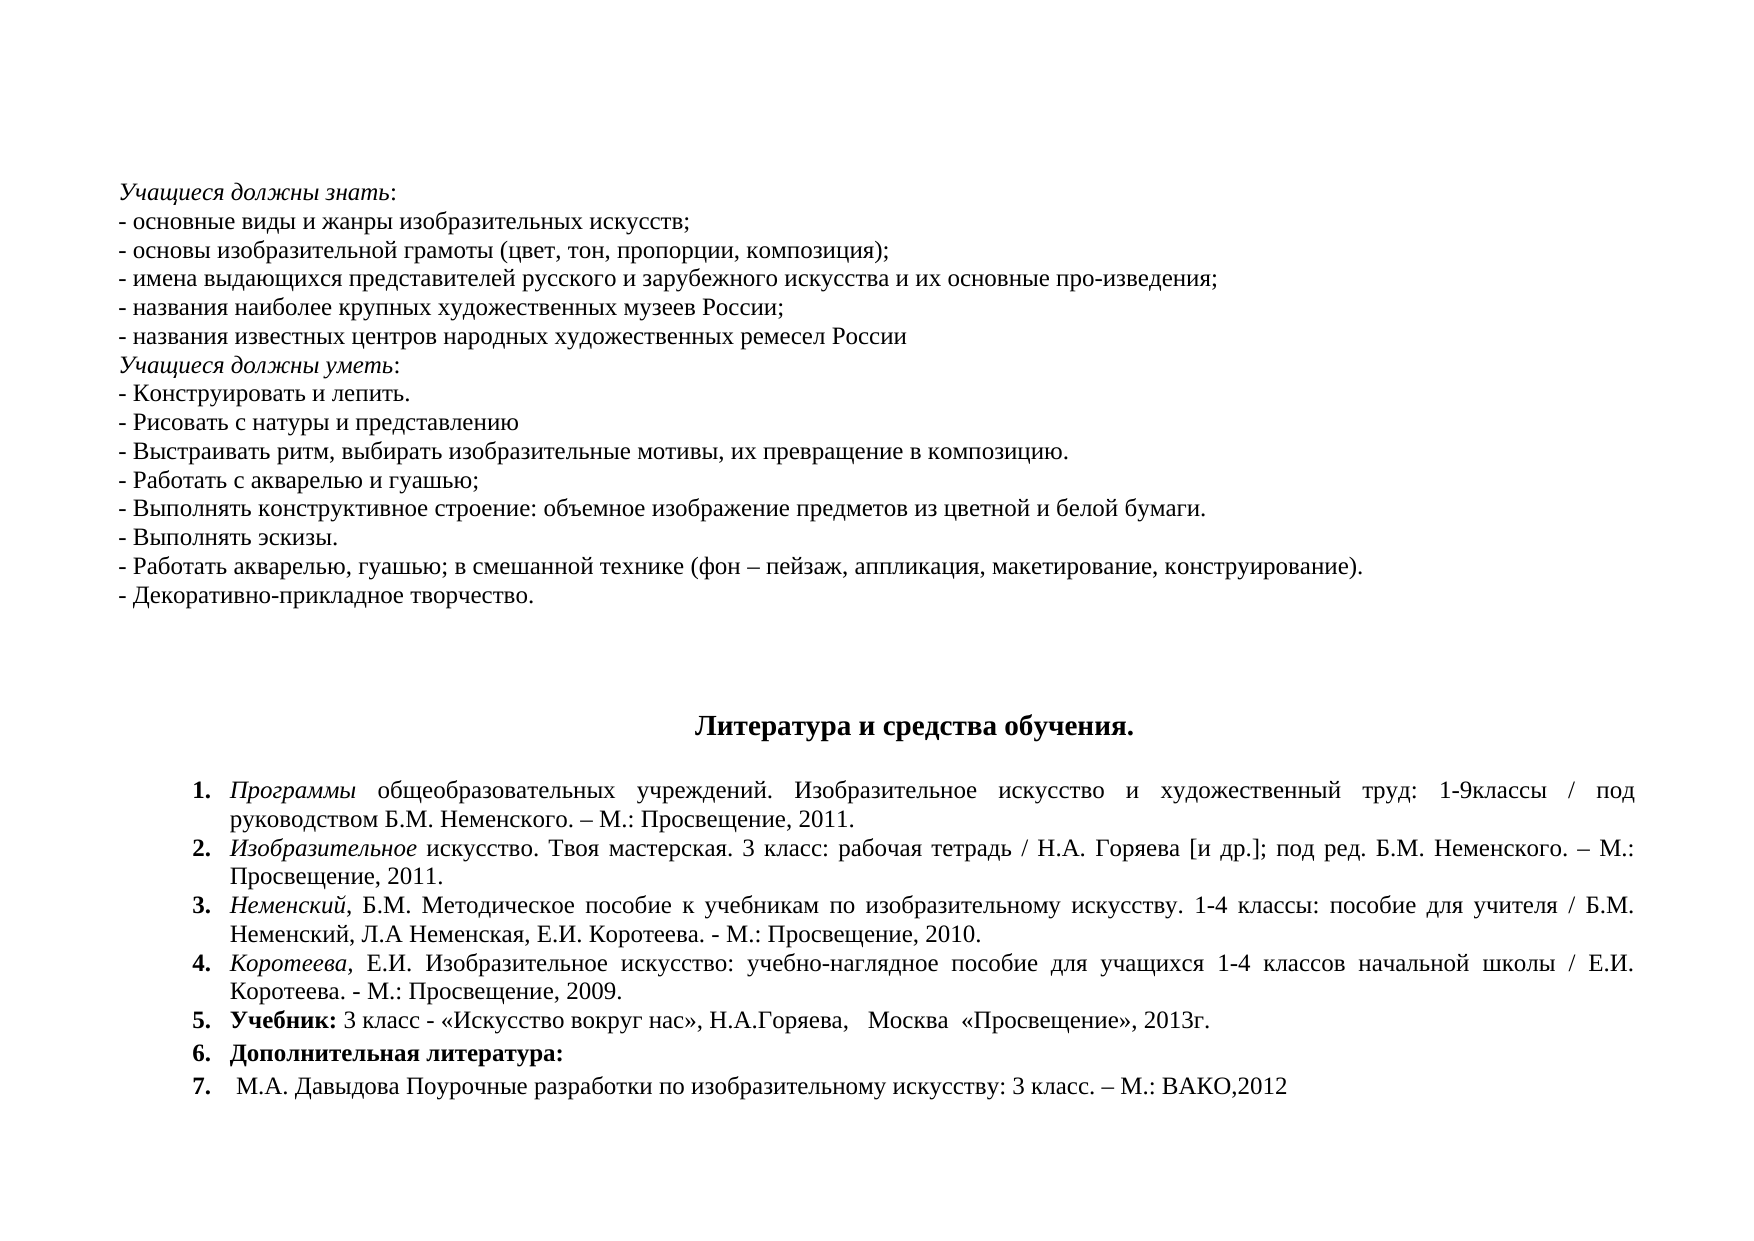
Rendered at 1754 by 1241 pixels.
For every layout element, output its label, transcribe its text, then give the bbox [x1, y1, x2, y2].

text Учащиеся должны уметь: [118, 350, 1636, 378]
list Неменский, Б.М. Методическое пособие к учебникам по изобразительному искусству. 1-4 классы: пособие для учителя / Б.М. Неменский, Л.А Неменская, Е.И. Коротеева. - М.: Просвещение, 2010. [192, 890, 1636, 948]
text - Выполнять эскизы. [118, 522, 1636, 551]
list Учебник: 3 класс - «Искусство вокруг нас», Н.А.Горяева, Москва «Просвещение», 2013г. [192, 1005, 1636, 1034]
text - Работать с акварелью и гуашью; [118, 465, 1636, 493]
list Изобразительное искусство. Твоя мастерская. 3 класс: рабочая тетрадь / Н.А. Горяева [и др.]; под ред. Б.М. Неменского. – М.: Просвещение, 2011. [192, 833, 1636, 890]
list Литература и средства обучения. [193, 708, 1636, 742]
list М.А. Давыдова Поурочные разработки по изобразительному искусству: 3 класс. – М.: ВАКО,2012 [192, 1071, 1636, 1100]
text - Декоративно-прикладное творчество. [118, 580, 1636, 608]
text - Рисовать с натуры и представлению [118, 407, 1636, 436]
text - основы изобразительной грамоты (цвет, тон, пропорции, композиция); [118, 235, 1636, 263]
list Дополнительная литература: [192, 1038, 1636, 1067]
list Программы общеобразовательных учреждений. Изобразительное искусство и художественный труд: 1-9классы / под руководством Б.М. Неменского. – М.: Просвещение, 2011. [192, 775, 1636, 833]
text - Работать акварелью, гуашью; в смешанной технике (фон – пейзаж, аппликация, макетирование, конструирование). [118, 551, 1636, 580]
text - названия наиболее крупных художественных музеев России; [118, 292, 1636, 321]
text Учащиеся должны знать: [118, 177, 1636, 206]
text - имена выдающихся представителей русского и зарубежного искусства и их основные про-изведения; [118, 263, 1636, 292]
text - Конструировать и лепить. [118, 378, 1636, 407]
text - Выполнять конструктивное строение: объемное изображение предметов из цветной и белой бумаги. [118, 493, 1636, 522]
list Коротеева, Е.И. Изобразительное искусство: учебно-наглядное пособие для учащихся 1-4 классов начальной школы / Е.И. Коротеева. - М.: Просвещение, 2009. [192, 948, 1636, 1005]
text - названия известных центров народных художественных ремесел России [118, 321, 1636, 350]
text - основные виды и жанры изобразительных искусств; [118, 206, 1636, 235]
text - Выстраивать ритм, выбирать изобразительные мотивы, их превращение в композицию. [118, 436, 1636, 465]
